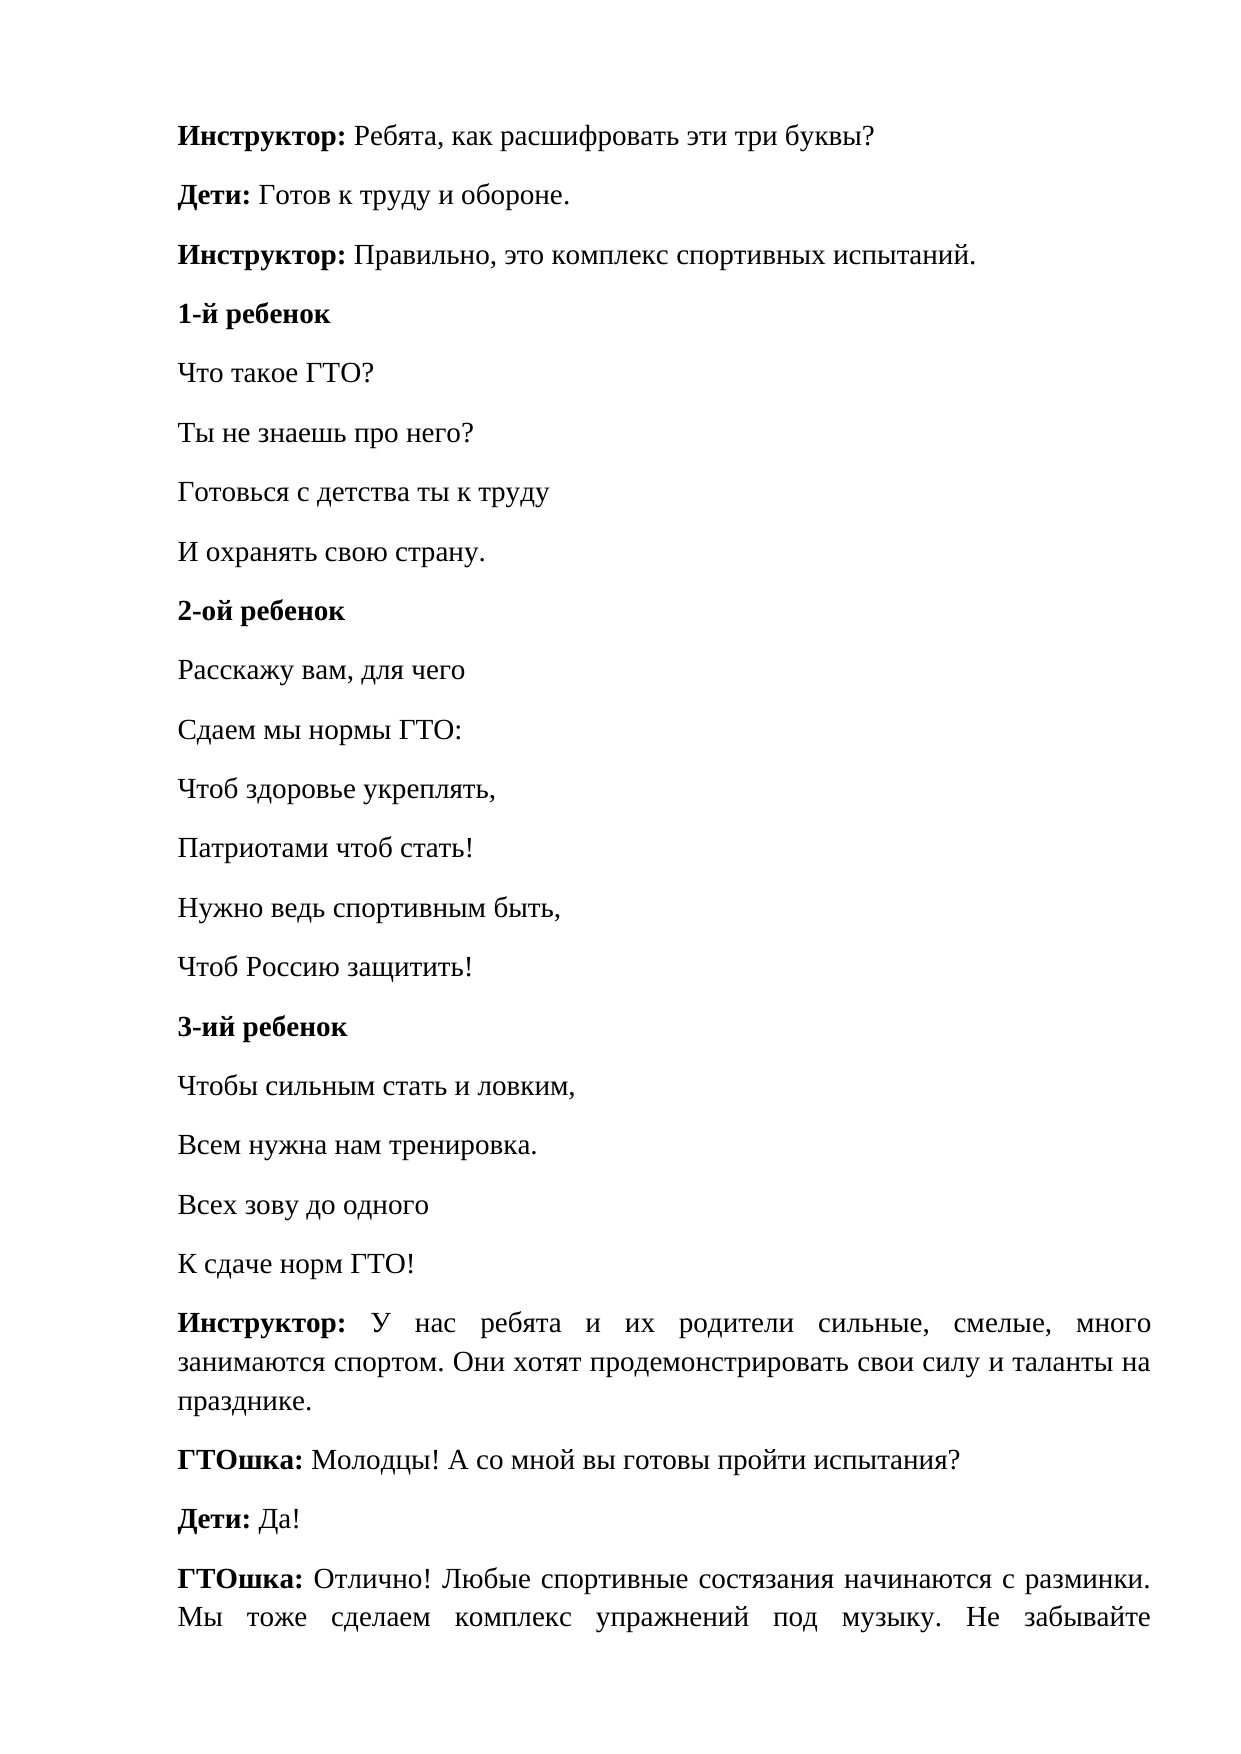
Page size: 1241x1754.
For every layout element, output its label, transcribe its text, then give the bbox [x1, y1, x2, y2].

text 3-ий ребенок [177, 1009, 1152, 1042]
text Всем нужна нам тренировка. [177, 1127, 1152, 1161]
text Расскажу вам, для чего [177, 652, 1152, 686]
text Дети: Да! [177, 1501, 1152, 1535]
text Дети: Готов к труду и обороне. [177, 177, 1152, 211]
text Сдаем мы нормы ГТО: [177, 712, 1152, 745]
text Инструктор: Ребята, как расшифровать эти три буквы? [177, 118, 1152, 152]
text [177, 1561, 1152, 1633]
text К сдаче норм ГТО! [177, 1246, 1152, 1280]
text И охранять свою страну. [177, 534, 1152, 567]
text Чтобы сильным стать и ловким, [177, 1068, 1152, 1102]
text Ты не знаешь про него? [177, 415, 1152, 448]
text Нужно ведь спортивным быть, [177, 890, 1152, 923]
text Инструктор: У нас ребята и их родители сильные, смелые, много занимаются спортом. Они хотят продемонстрировать свои силу и таланты на празднике. [177, 1306, 1152, 1416]
text 1-й ребенок [177, 296, 1152, 330]
text Готовься с детства ты к труду [177, 474, 1152, 508]
text Чтоб здоровье укреплять, [177, 771, 1152, 805]
text Всех зову до одного [177, 1187, 1152, 1220]
text Инструктор: Правильно, это комплекс спортивных испытаний. [177, 237, 1152, 270]
text Чтоб Россию защитить! [177, 949, 1152, 983]
text ГТОшка: Молодцы! А со мной вы готовы пройти испытания? [177, 1442, 1152, 1476]
text Что такое ГТО? [177, 356, 1152, 389]
text 2-ой ребенок [177, 593, 1152, 627]
text Патриотами чтоб стать! [177, 831, 1152, 864]
